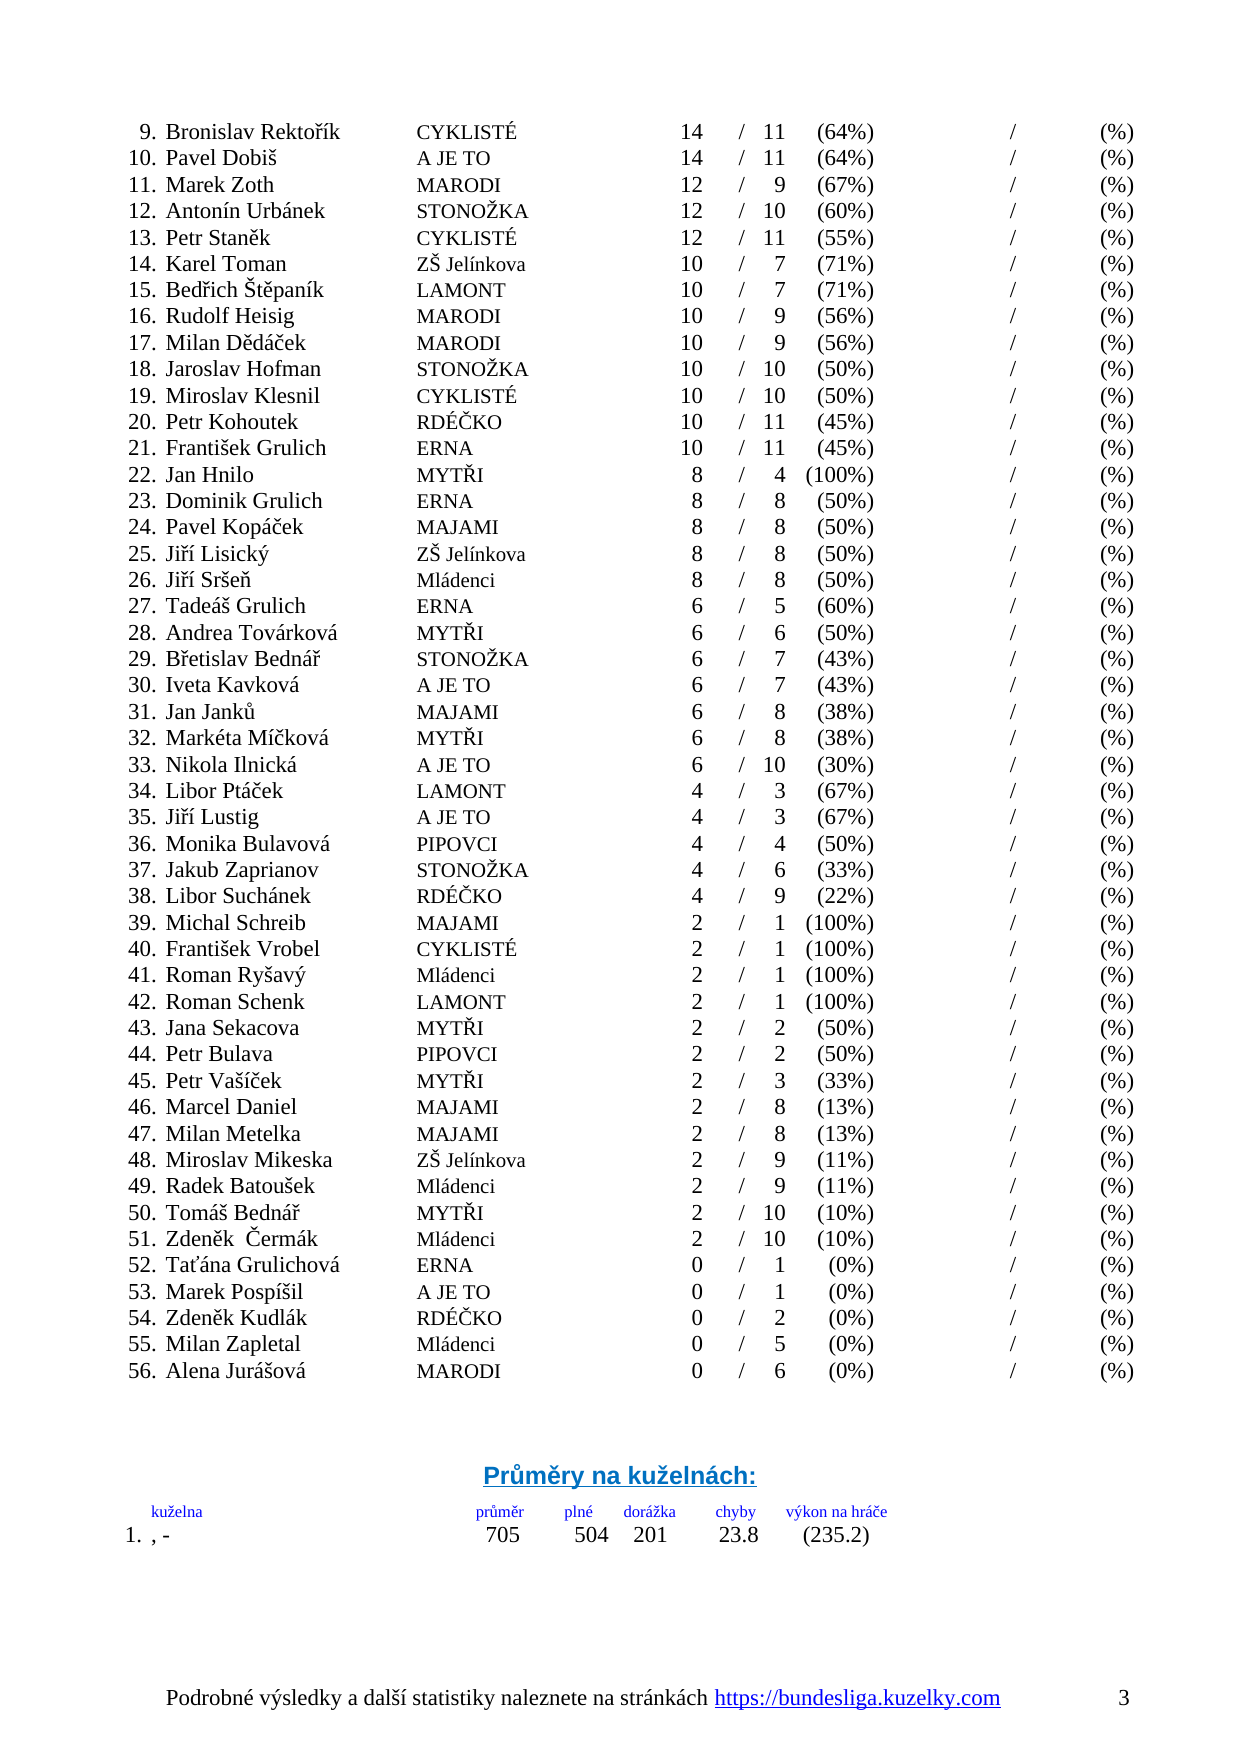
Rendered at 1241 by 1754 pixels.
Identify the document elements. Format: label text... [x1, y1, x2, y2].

text 55. Milan Zapletal Mládenci 0 / 5 (0%) / (%) [106, 1330, 1134, 1357]
text 32. Markéta Míčková MYTŘI 6 / 8 (38%) / (%) [106, 724, 1134, 751]
text 40. František Vrobel CYKLISTÉ 2 / 1 (100%) / (%) [106, 935, 1134, 961]
text 35. Jiří Lustig A JE TO 4 / 3 (67%) / (%) [106, 803, 1134, 830]
text 44. Petr Bulava PIPOVCI 2 / 2 (50%) / (%) [106, 1041, 1134, 1067]
text 26. Jiří Sršeň Mládenci 8 / 8 (50%) / (%) [106, 566, 1134, 592]
text 36. Monika Bulavová PIPOVCI 4 / 4 (50%) / (%) [106, 830, 1134, 856]
text 25. Jiří Lisický ZŠ Jelínkova 8 / 8 (50%) / (%) [106, 540, 1134, 566]
text 53. Marek Pospíšil A JE TO 0 / 1 (0%) / (%) [106, 1278, 1134, 1304]
text 31. Jan Janků MAJAMI 6 / 8 (38%) / (%) [106, 698, 1134, 724]
text 1. , - 705 504 201 23.8 (235.2) [106, 1521, 1134, 1548]
text 27. Tadeáš Grulich ERNA 6 / 5 (60%) / (%) [106, 592, 1134, 619]
text 34. Libor Ptáček LAMONT 4 / 3 (67%) / (%) [106, 777, 1134, 803]
text 49. Radek Batoušek Mládenci 2 / 9 (11%) / (%) [106, 1172, 1134, 1199]
text 19. Miroslav Klesnil CYKLISTÉ 10 / 10 (50%) / (%) [106, 382, 1134, 408]
text 28. Andrea Továrková MYTŘI 6 / 6 (50%) / (%) [106, 619, 1134, 645]
text 18. Jaroslav Hofman STONOŽKA 10 / 10 (50%) / (%) [106, 355, 1134, 382]
text 33. Nikola Ilnická A JE TO 6 / 10 (30%) / (%) [106, 751, 1134, 777]
text 50. Tomáš Bednář MYTŘI 2 / 10 (10%) / (%) [106, 1199, 1134, 1225]
text 23. Dominik Grulich ERNA 8 / 8 (50%) / (%) [106, 487, 1134, 513]
text 43. Jana Sekacova MYTŘI 2 / 2 (50%) / (%) [106, 1014, 1134, 1041]
text 54. Zdeněk Kudlák RDÉČKO 0 / 2 (0%) / (%) [106, 1304, 1134, 1330]
text 56. Alena Jurášová MARODI 0 / 6 (0%) / (%) [106, 1357, 1134, 1383]
text Průměry na kuželnách: [94, 1461, 1145, 1489]
text 10. Pavel Dobiš A JE TO 14 / 11 (64%) / (%) [106, 144, 1134, 171]
text 11. Marek Zoth MARODI 12 / 9 (67%) / (%) [106, 171, 1134, 197]
text 30. Iveta Kavková A JE TO 6 / 7 (43%) / (%) [106, 672, 1134, 698]
text 13. Petr Staněk CYKLISTÉ 12 / 11 (55%) / (%) [106, 223, 1134, 250]
text 37. Jakub Zaprianov STONOŽKA 4 / 6 (33%) / (%) [106, 856, 1134, 882]
text 41. Roman Ryšavý Mládenci 2 / 1 (100%) / (%) [106, 961, 1134, 988]
text 14. Karel Toman ZŠ Jelínkova 10 / 7 (71%) / (%) [106, 250, 1134, 276]
text 17. Milan Dědáček MARODI 10 / 9 (56%) / (%) [106, 329, 1134, 355]
text 51. Zdeněk Čermák Mládenci 2 / 10 (10%) / (%) [106, 1225, 1134, 1251]
text 22. Jan Hnilo MYTŘI 8 / 4 (100%) / (%) [106, 461, 1134, 487]
text 47. Milan Metelka MAJAMI 2 / 8 (13%) / (%) [106, 1119, 1134, 1146]
text 42. Roman Schenk LAMONT 2 / 1 (100%) / (%) [106, 988, 1134, 1014]
text 45. Petr Vašíček MYTŘI 2 / 3 (33%) / (%) [106, 1067, 1134, 1093]
text 48. Miroslav Mikeska ZŠ Jelínkova 2 / 9 (11%) / (%) [106, 1146, 1134, 1172]
text 12. Antonín Urbánek STONOŽKA 12 / 10 (60%) / (%) [106, 197, 1134, 223]
text 29. Břetislav Bednář STONOŽKA 6 / 7 (43%) / (%) [106, 645, 1134, 672]
text kuželna průměr plné dorážka chyby výkon na hráče [106, 1502, 1134, 1521]
text 38. Libor Suchánek RDÉČKO 4 / 9 (22%) / (%) [106, 882, 1134, 909]
text 9. Bronislav Rektořík CYKLISTÉ 14 / 11 (64%) / (%) [106, 118, 1134, 144]
text 39. Michal Schreib MAJAMI 2 / 1 (100%) / (%) [106, 909, 1134, 935]
text 15. Bedřich Štěpaník LAMONT 10 / 7 (71%) / (%) [106, 276, 1134, 303]
text 46. Marcel Daniel MAJAMI 2 / 8 (13%) / (%) [106, 1093, 1134, 1119]
text 52. Taťána Grulichová ERNA 0 / 1 (0%) / (%) [106, 1251, 1134, 1278]
text 20. Petr Kohoutek RDÉČKO 10 / 11 (45%) / (%) [106, 408, 1134, 434]
text 24. Pavel Kopáček MAJAMI 8 / 8 (50%) / (%) [106, 513, 1134, 540]
text 16. Rudolf Heisig MARODI 10 / 9 (56%) / (%) [106, 303, 1134, 329]
text 21. František Grulich ERNA 10 / 11 (45%) / (%) [106, 434, 1134, 461]
